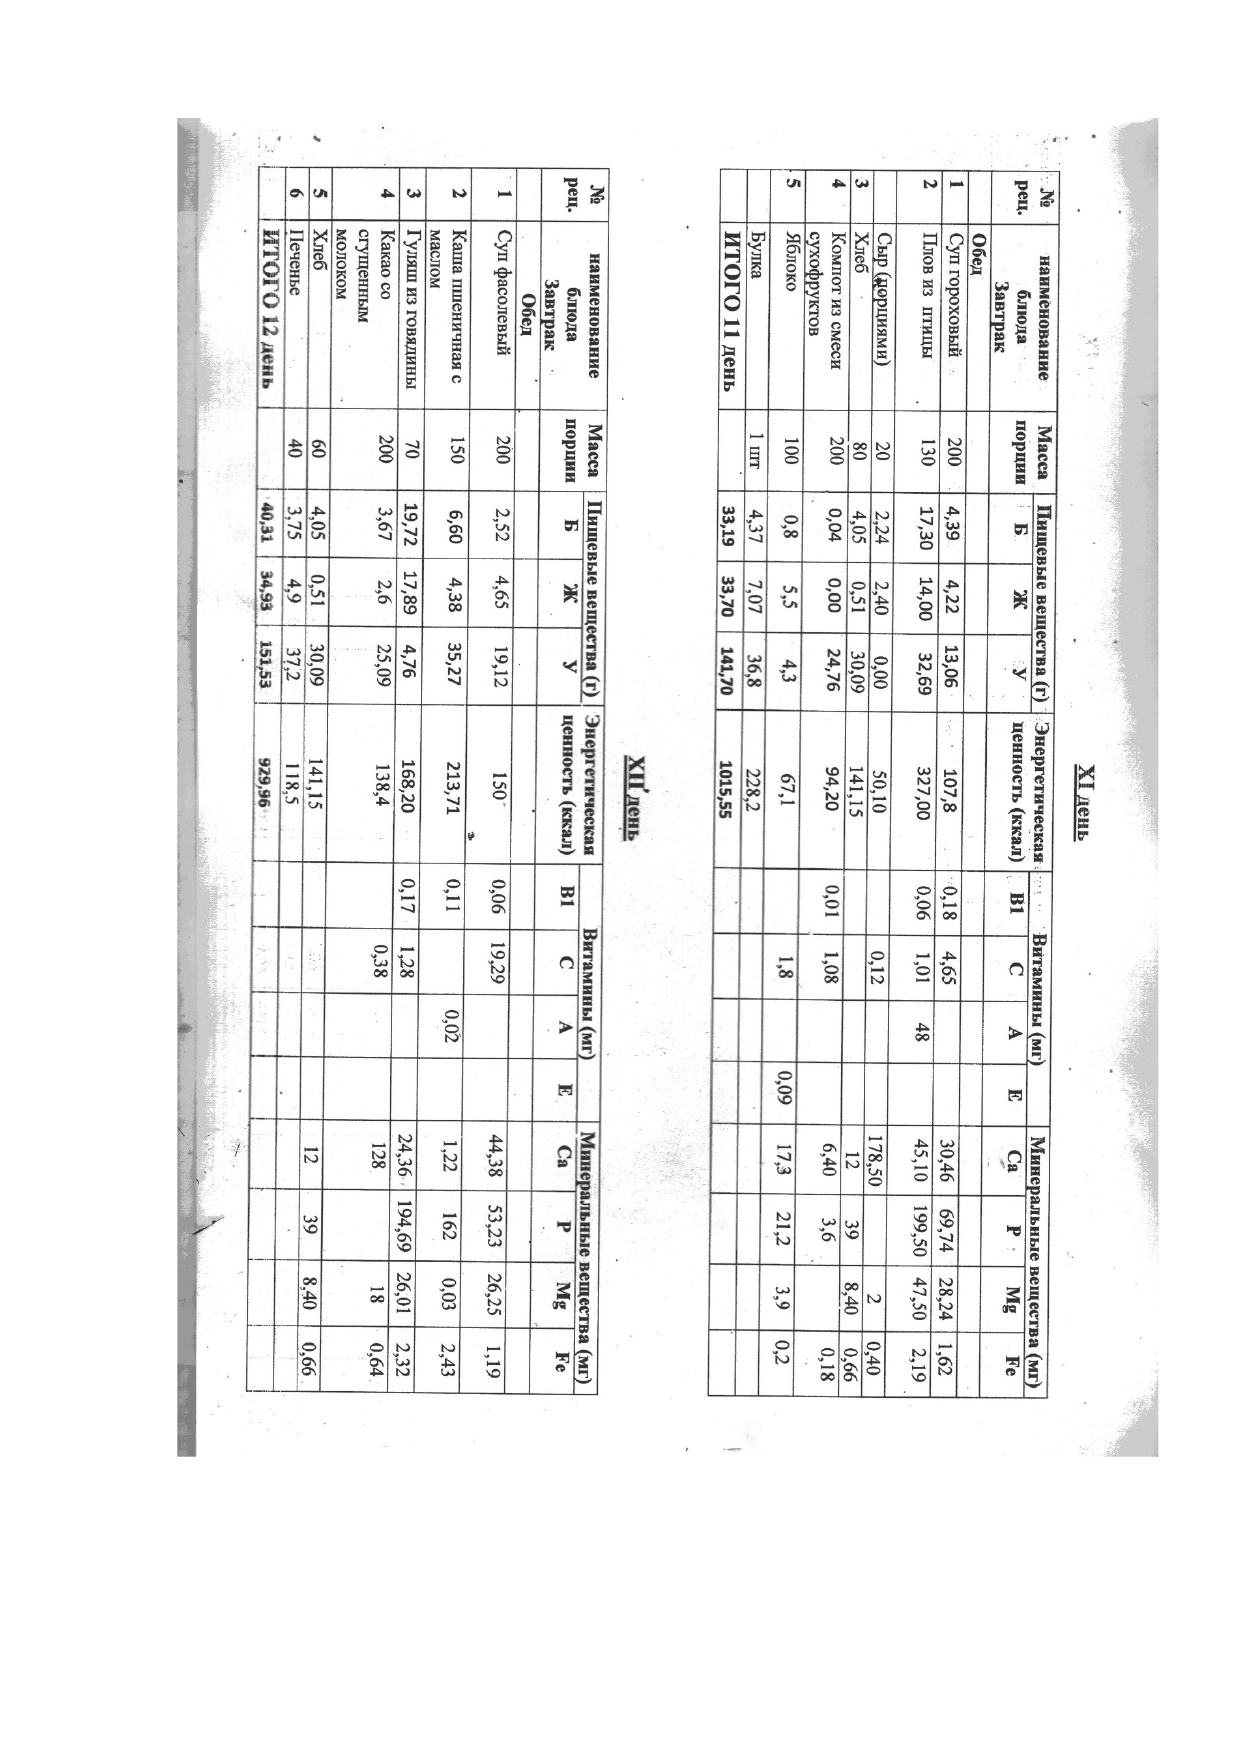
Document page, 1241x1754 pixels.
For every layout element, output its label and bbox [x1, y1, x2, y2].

picture [177, 118, 1159, 1489]
